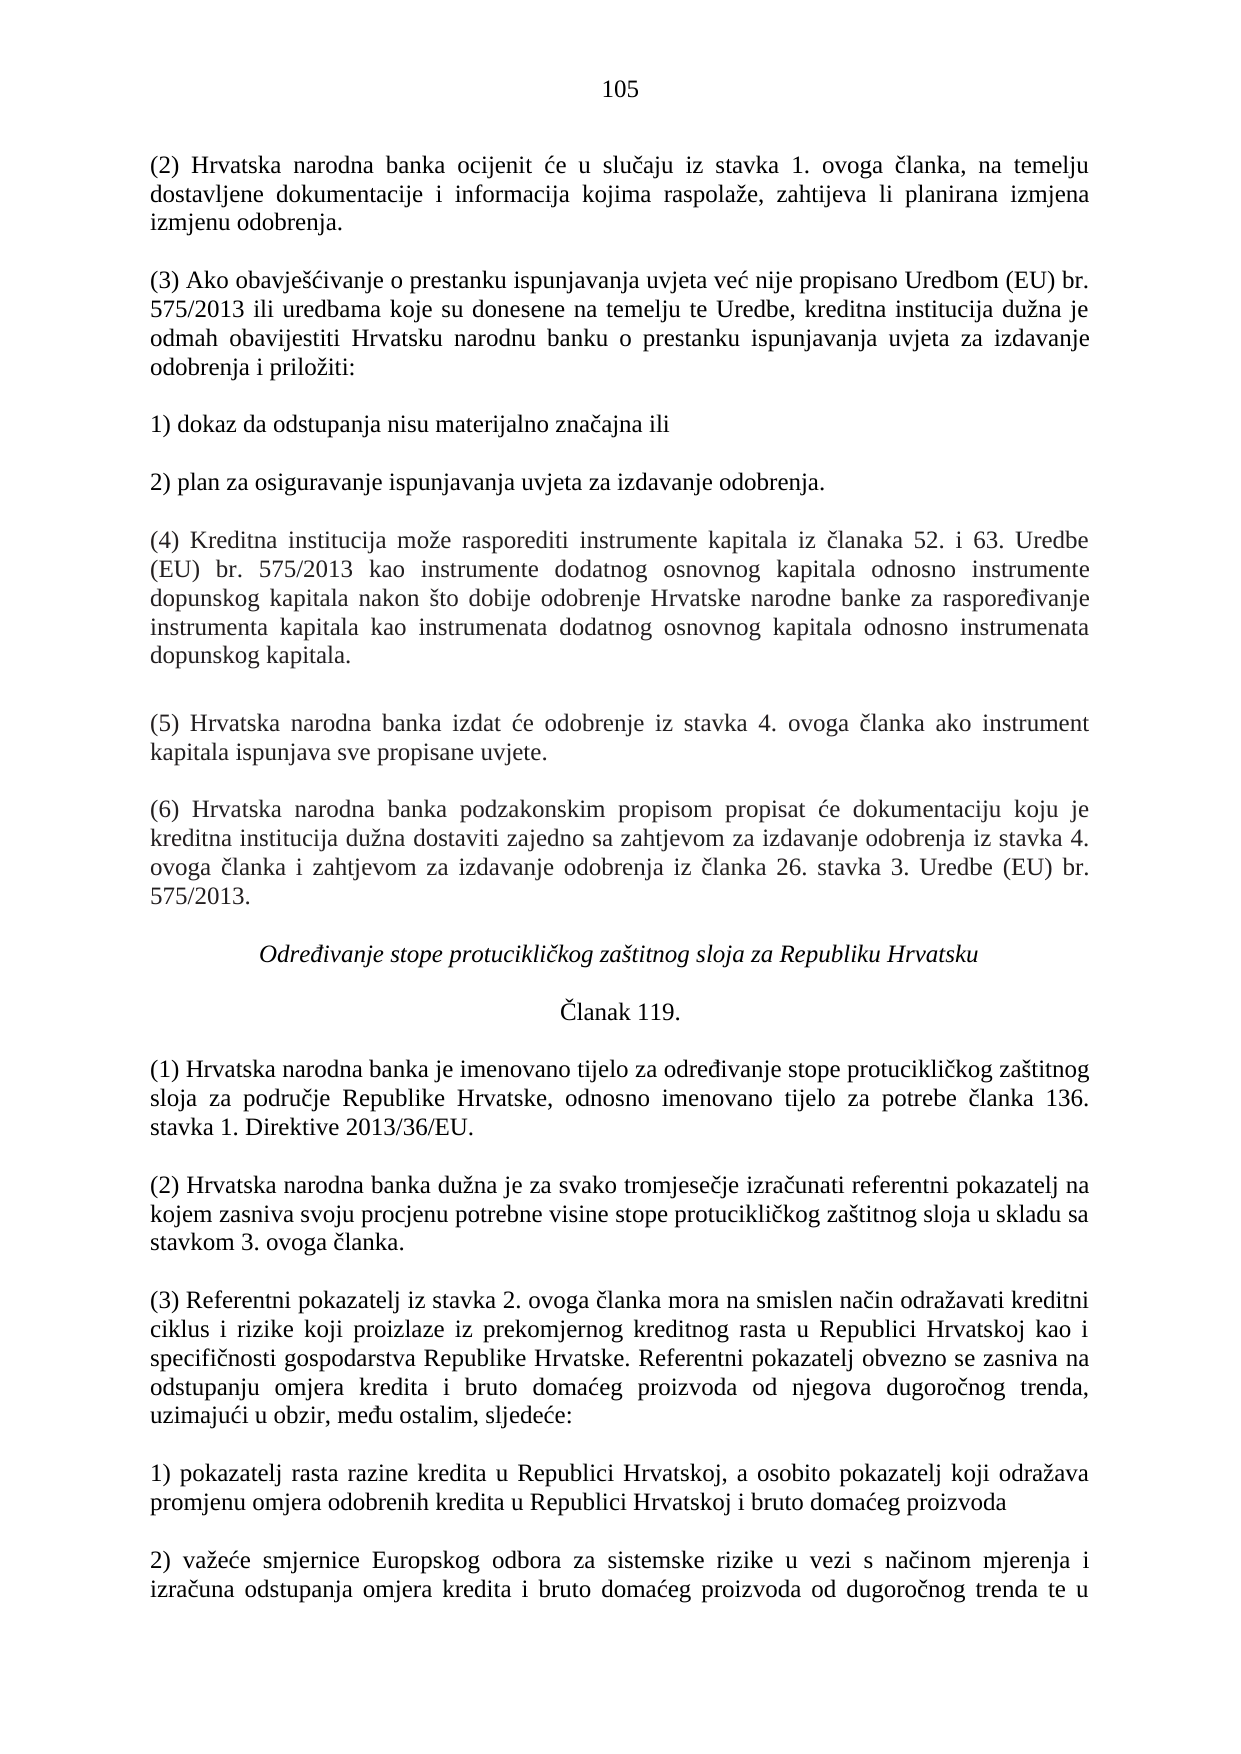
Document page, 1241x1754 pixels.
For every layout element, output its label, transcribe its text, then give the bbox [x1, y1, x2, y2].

text 1) dokaz da odstupanja nisu materijalno značajna ili [150, 409, 1090, 438]
text (5) Hrvatska narodna banka izdat će odobrenje iz stavka 4. ovoga članka ako instrument kapitala ispunjava sve propisane uvjete. [150, 708, 1090, 765]
text (2) Hrvatska narodna banka dužna je za svako tromjesečje izračunati referentni pokazatelj na kojem zasniva svoju procjenu potrebne visine stope protucikličkog zaštitnog sloja u skladu sa stavkom 3. ovoga članka. [150, 1170, 1090, 1256]
text (3) Ako obavješćivanje o prestanku ispunjavanja uvjeta već nije propisano Uredbom (EU) br. 575/2013 ili uredbama koje su donesene na temelju te Uredbe, kreditna institucija dužna je odmah obavijestiti Hrvatsku narodnu banku o prestanku ispunjavanja uvjeta za izdavanje odobrenja i priložiti: [150, 265, 1090, 380]
text (3) Referentni pokazatelj iz stavka 2. ovoga članka mora na smislen način odražavati kreditni ciklus i rizike koji proizlaze iz prekomjernog kreditnog rasta u Republici Hrvatskoj kao i specifičnosti gospodarstva Republike Hrvatske. Referentni pokazatelj obvezno se zasniva na odstupanju omjera kredita i bruto domaćeg proizvoda od njegova dugoročnog trenda, uzimajući u obzir, među ostalim, sljedeće: [150, 1285, 1090, 1429]
text (1) Hrvatska narodna banka je imenovano tijelo za određivanje stope protucikličkog zaštitnog sloja za područje Republike Hrvatske, odnosno imenovano tijelo za potrebe članka 136. stavka 1. Direktive 2013/36/EU. [150, 1054, 1090, 1141]
text Članak 119. [150, 997, 1090, 1025]
text (4) Kreditna institucija može rasporediti instrumente kapitala iz članaka 52. i 63. Uredbe (EU) br. 575/2013 kao instrumente dodatnog osnovnog kapitala odnosno instrumente dopunskog kapitala nakon što dobije odobrenje Hrvatske narodne banke za raspoređivanje instrumenta kapitala kao instrumenata dodatnog osnovnog kapitala odnosno instrumenata dopunskog kapitala. [150, 525, 1090, 669]
text Određivanje stope protucikličkog zaštitnog sloja za Republiku Hrvatsku [150, 939, 1090, 967]
text (6) Hrvatska narodna banka podzakonskim propisom propisat će dokumentaciju koju je kreditna institucija dužna dostaviti zajedno sa zahtjevom za izdavanje odobrenja iz stavka 4. ovoga članka i zahtjevom za izdavanje odobrenja iz članka 26. stavka 3. Uredbe (EU) br. 575/2013. [150, 794, 1090, 909]
text (2) Hrvatska narodna banka ocijenit će u slučaju iz stavka 1. ovoga članka, na temelju dostavljene dokumentacije i informacija kojima raspolaže, zahtijeva li planirana izmjena izmjenu odobrenja. [150, 150, 1090, 236]
text 2) plan za osiguravanje ispunjavanja uvjeta za izdavanje odobrenja. [150, 467, 1090, 496]
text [150, 1545, 1090, 1602]
text 1) pokazatelj rasta razine kredita u Republici Hrvatskoj, a osobito pokazatelj koji odražava promjenu omjera odobrenih kredita u Republici Hrvatskoj i bruto domaćeg proizvoda [150, 1458, 1090, 1516]
